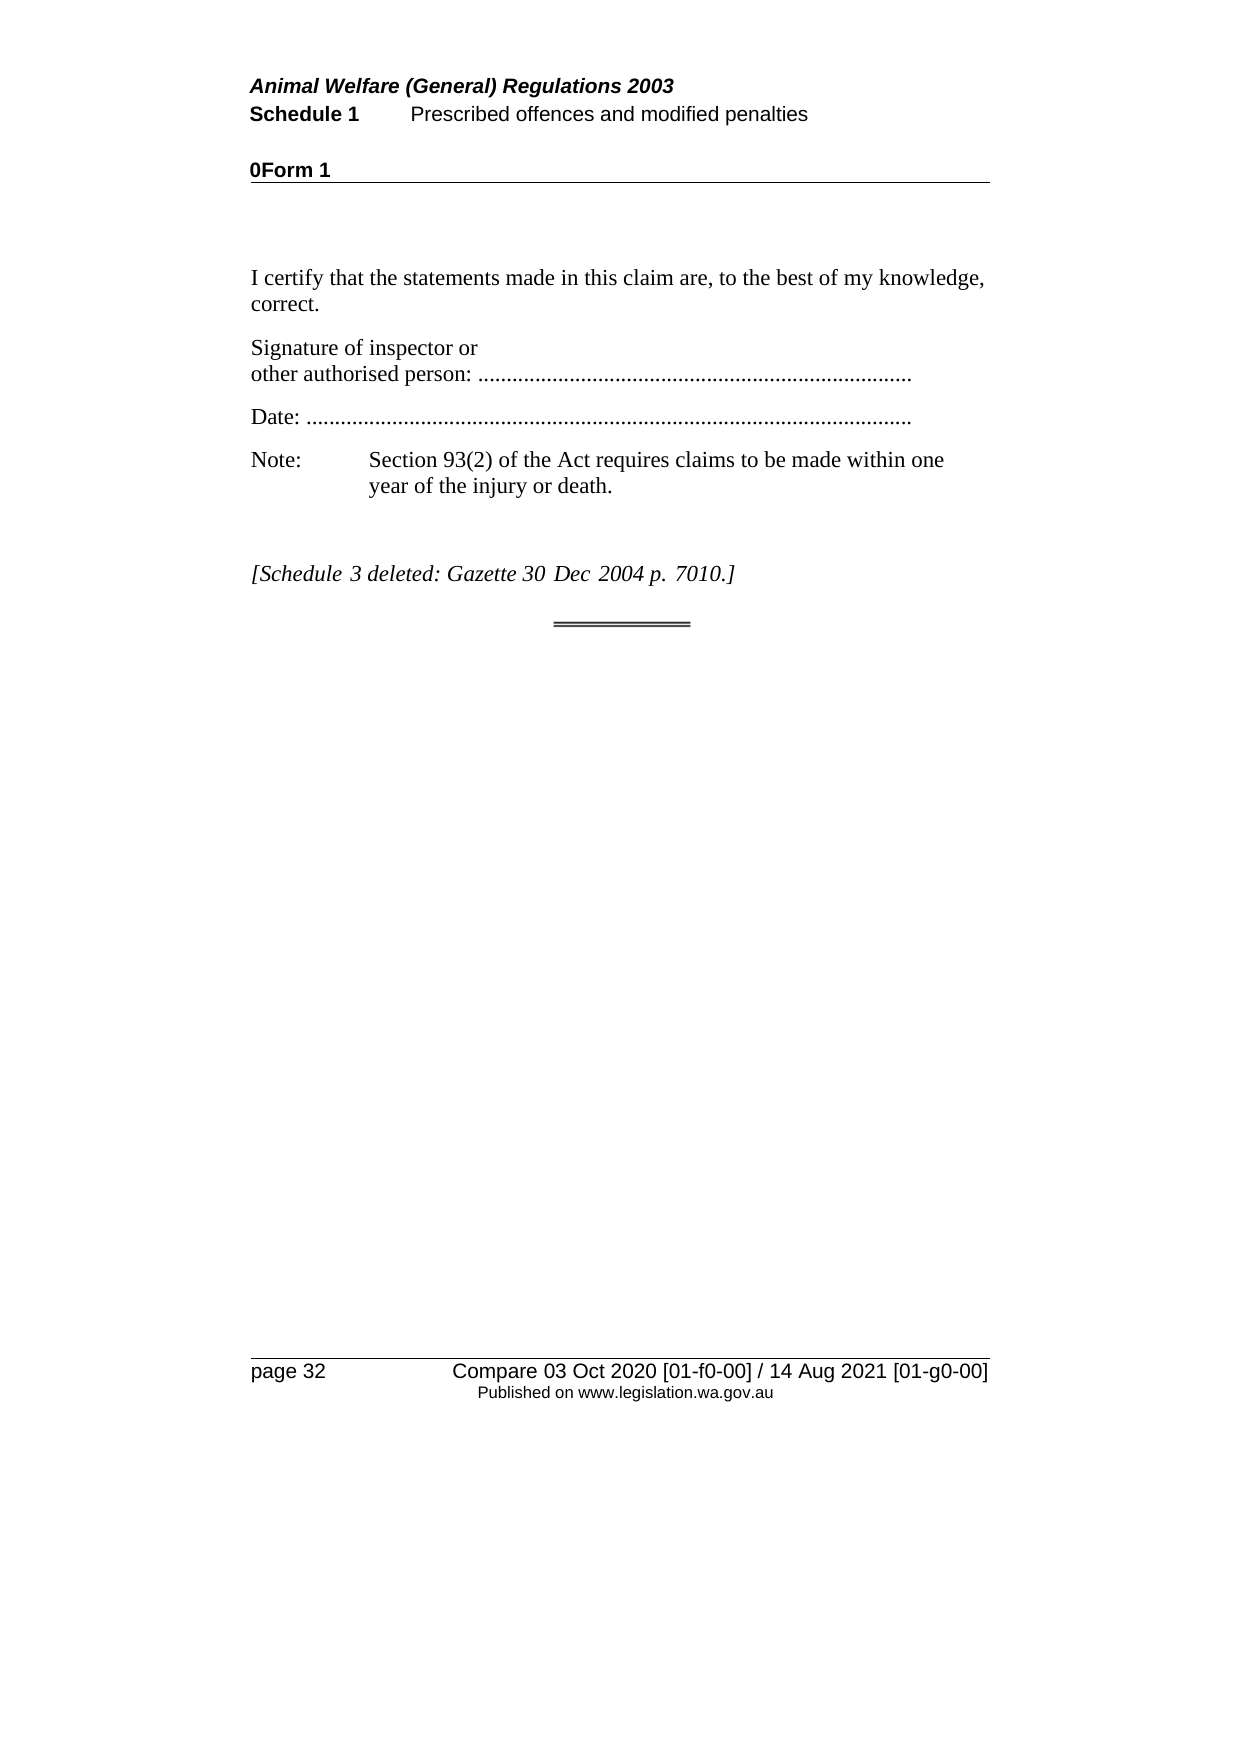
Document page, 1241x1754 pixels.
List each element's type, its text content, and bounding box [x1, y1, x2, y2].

text other authorised person: ............................................................................ [251, 360, 990, 386]
picture [543, 611, 697, 640]
text Note: Section 93(2) of the Act requires claims to be made within one year of the injury or death. [251, 446, 990, 499]
text I certify that the statements made in this claim are, to the best of my knowledge, correct. [251, 264, 990, 317]
text Signature of inspector or [251, 333, 990, 360]
text Date: .......................................................................................................... [251, 403, 990, 429]
text [Schedule 3 deleted: Gazette 30 Dec 2004 p. 7010.] [251, 560, 990, 587]
